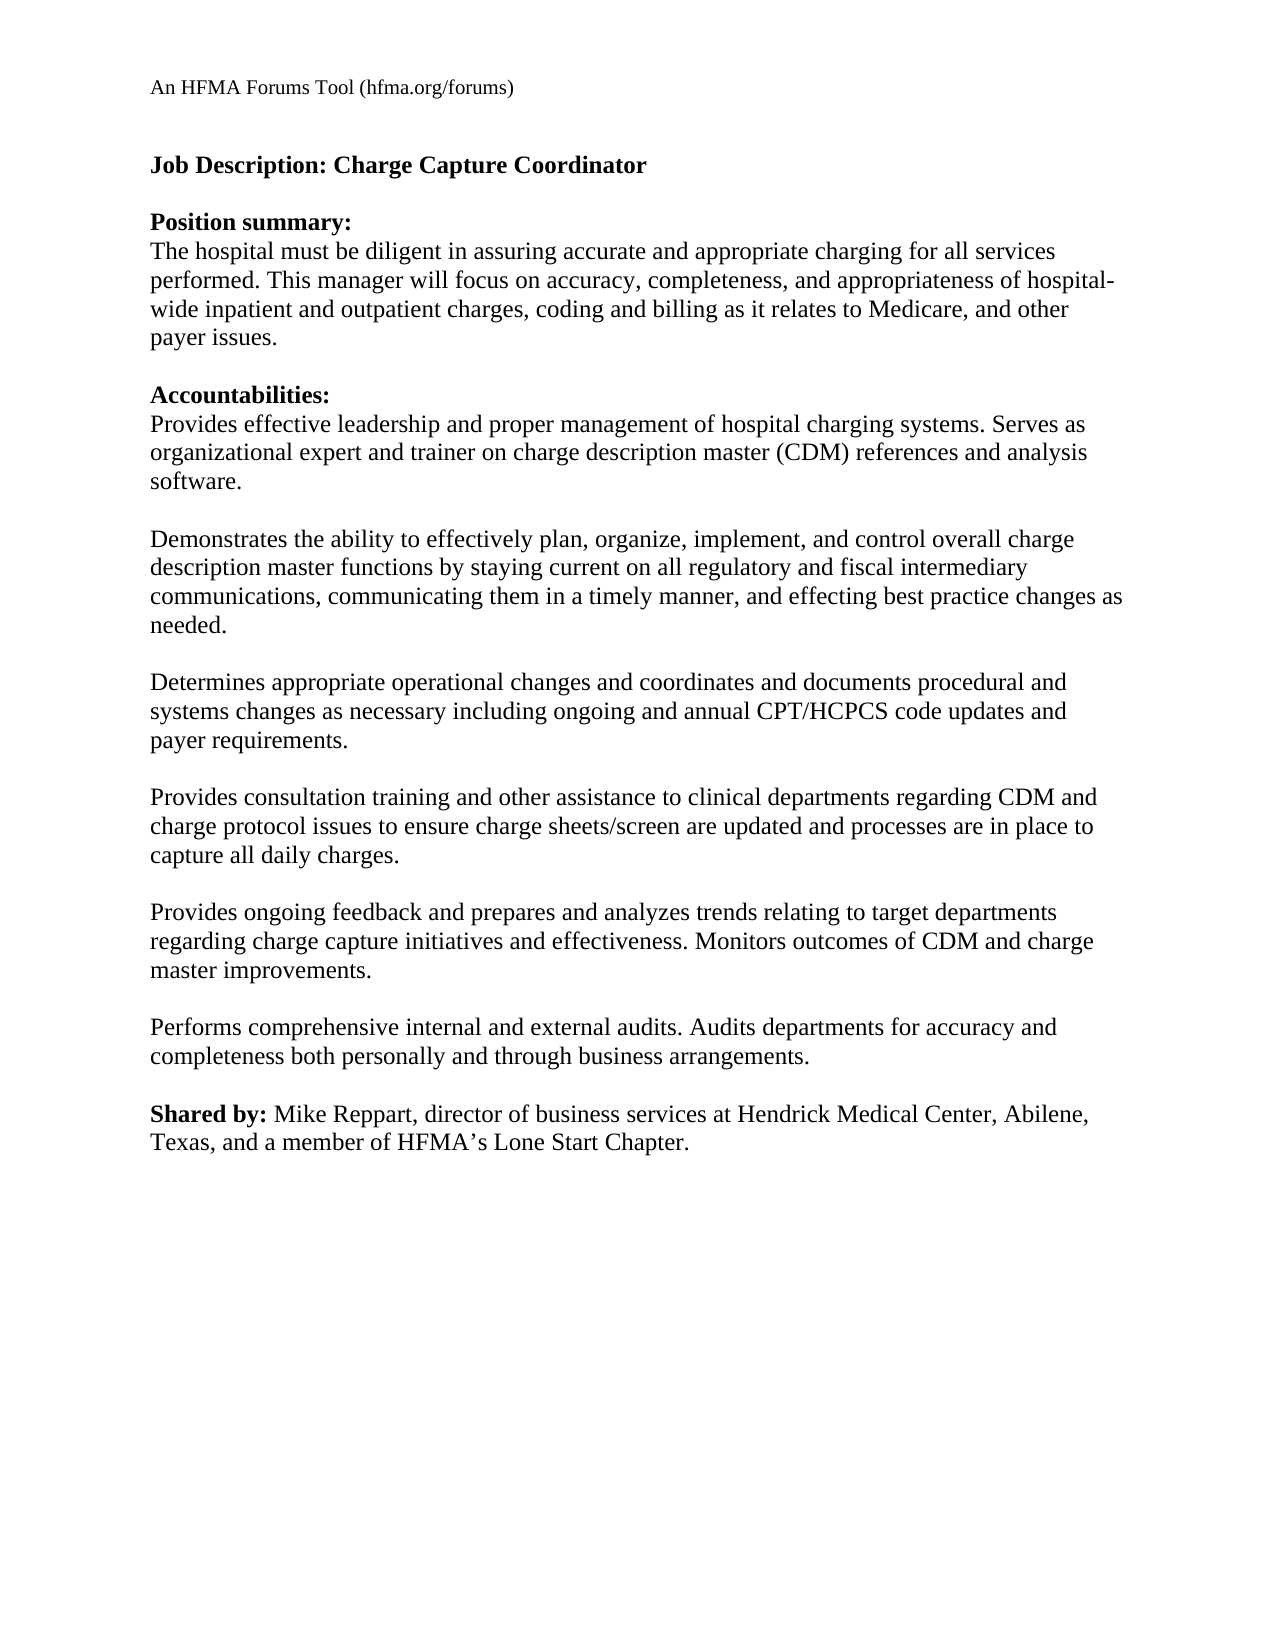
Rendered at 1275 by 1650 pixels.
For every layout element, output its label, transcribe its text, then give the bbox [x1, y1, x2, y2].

text Accountabilities: [150, 380, 1125, 409]
text Job Description: Charge Capture Coordinator [150, 150, 1125, 179]
text Position summary: [150, 207, 1125, 236]
text Determines appropriate operational changes and coordinates and documents procedural and systems changes as necessary including ongoing and annual CPT/HCPCS code updates and payer requirements. [150, 667, 1125, 754]
text The hospital must be diligent in assuring accurate and appropriate charging for all services performed. This manager will focus on accuracy, completeness, and appropriateness of hospital-wide inpatient and outpatient charges, coding and billing as it relates to Medicare, and other payer issues. [150, 236, 1125, 351]
text Provides ongoing feedback and prepares and analyzes trends relating to target departments regarding charge capture initiatives and effectiveness. Monitors outcomes of CDM and charge master improvements. [150, 897, 1125, 984]
text Demonstrates the ability to effectively plan, organize, implement, and control overall charge description master functions by staying current on all regulatory and fiscal intermediary communications, communicating them in a timely manner, and effecting best practice changes as needed. [150, 524, 1125, 639]
text Provides consultation training and other assistance to clinical departments regarding CDM and charge protocol issues to ensure charge sheets/screen are updated and processes are in place to capture all daily charges. [150, 782, 1125, 869]
text Shared by: Mike Reppart, director of business services at Hendrick Medical Center, Abilene, Texas, and a member of HFMA’s Lone Start Chapter. [150, 1099, 1125, 1156]
text Performs comprehensive internal and external audits. Audits departments for accuracy and completeness both personally and through business arrangements. [150, 1012, 1125, 1070]
text Provides effective leadership and proper management of hospital charging systems. Serves as organizational expert and trainer on charge description master (CDM) references and analysis software. [150, 409, 1125, 495]
